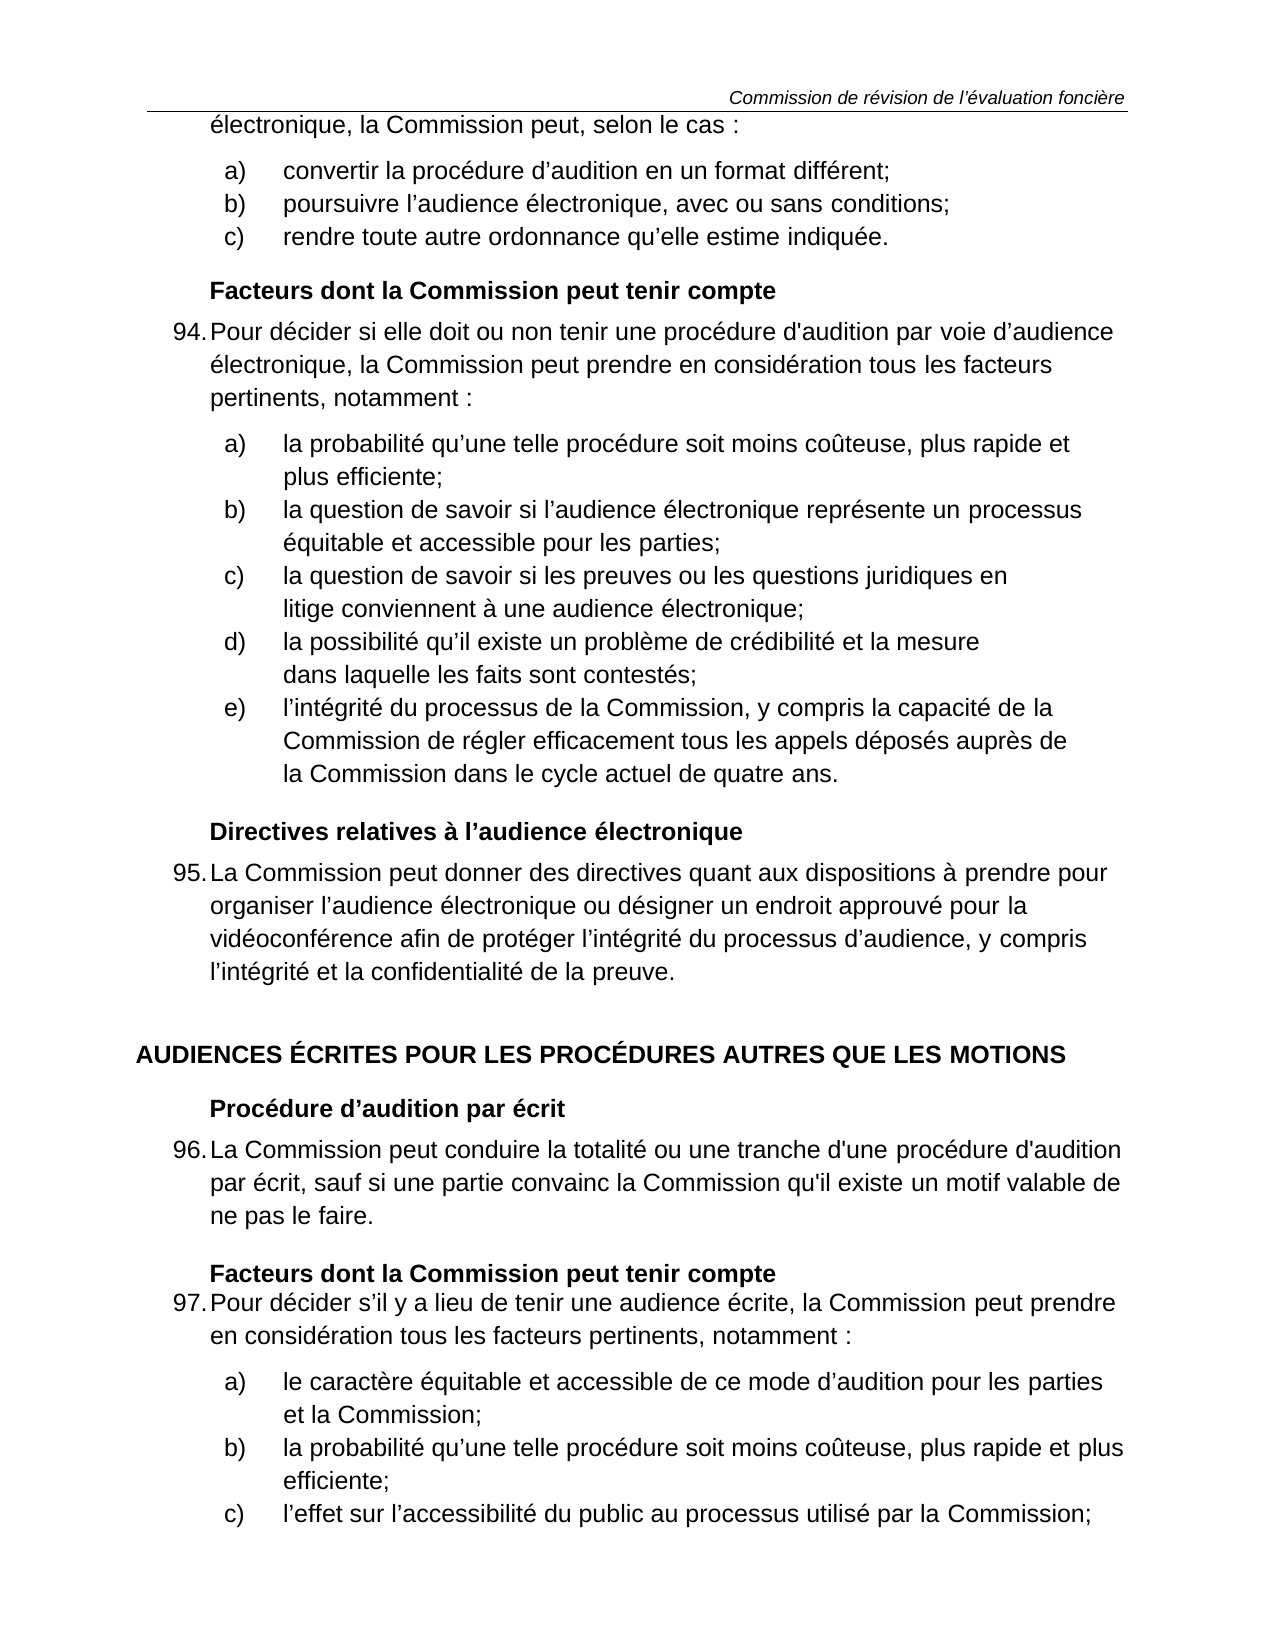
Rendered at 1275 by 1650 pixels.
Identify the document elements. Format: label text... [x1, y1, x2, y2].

list Pour décider si elle doit ou non tenir une procédure d'audition par voie d’audience électronique, la Commission peut prendre en considération tous les facteurs pertinents, notamment : [173, 317, 1139, 412]
list La Commission peut donner des directives quant aux dispositions à prendre pour organiser l’audience électronique ou désigner un endroit approuvé pour la vidéoconférence afin de protéger l’intégrité du processus d’audience, y compris l’intégrité et la confidentialité de la preuve. [173, 858, 1139, 986]
list le caractère équitable et accessible de ce mode d’audition pour les parties et la Commission; [224, 1367, 1106, 1428]
subtitle AUDIENCES ÉCRITES POUR LES PROCÉDURES AUTRES QUE LES MOTIONS [135, 1040, 1139, 1069]
subtitle Procédure d’audition par écrit [209, 1094, 1139, 1123]
list l’intégrité du processus de la Commission, y compris la capacité de la Commission de régler efficacement tous les appels déposés auprès de la Commission dans le cycle actuel de quatre ans. [224, 693, 1094, 788]
list rendre toute autre ordonnance qu’elle estime indiquée. [224, 222, 1123, 251]
list l’effet sur l’accessibilité du public au processus utilisé par la Commission; [224, 1499, 1097, 1527]
list la question de savoir si l’audience électronique représente un processus équitable et accessible pour les parties; [224, 495, 1082, 556]
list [173, 110, 1139, 139]
subtitle Facteurs dont la Commission peut tenir compte [209, 1259, 1139, 1288]
list la possibilité qu’il existe un problème de crédibilité et la mesure dans laquelle les faits sont contestés; [224, 627, 1040, 688]
list La Commission peut conduire la totalité ou une tranche d'une procédure d'audition par écrit, sauf si une partie convainc la Commission qu'il existe un motif valable de ne pas le faire. [173, 1135, 1139, 1230]
list la probabilité qu’une telle procédure soit moins coûteuse, plus rapide et plus efficiente; [224, 429, 1122, 490]
subtitle Directives relatives à l’audience électronique [209, 817, 1139, 846]
list poursuivre l’audience électronique, avec ou sans conditions; [224, 189, 1123, 218]
list convertir la procédure d’audition en un format différent; [224, 156, 1123, 185]
list la question de savoir si les preuves ou les questions juridiques en litige conviennent à une audience électronique; [224, 561, 1065, 622]
list Pour décider s’il y a lieu de tenir une audience écrite, la Commission peut prendre en considération tous les facteurs pertinents, notamment : [173, 1288, 1139, 1350]
subtitle Facteurs dont la Commission peut tenir compte [209, 276, 1139, 304]
list la probabilité qu’une telle procédure soit moins coûteuse, plus rapide et plus efficiente; [224, 1433, 1126, 1494]
